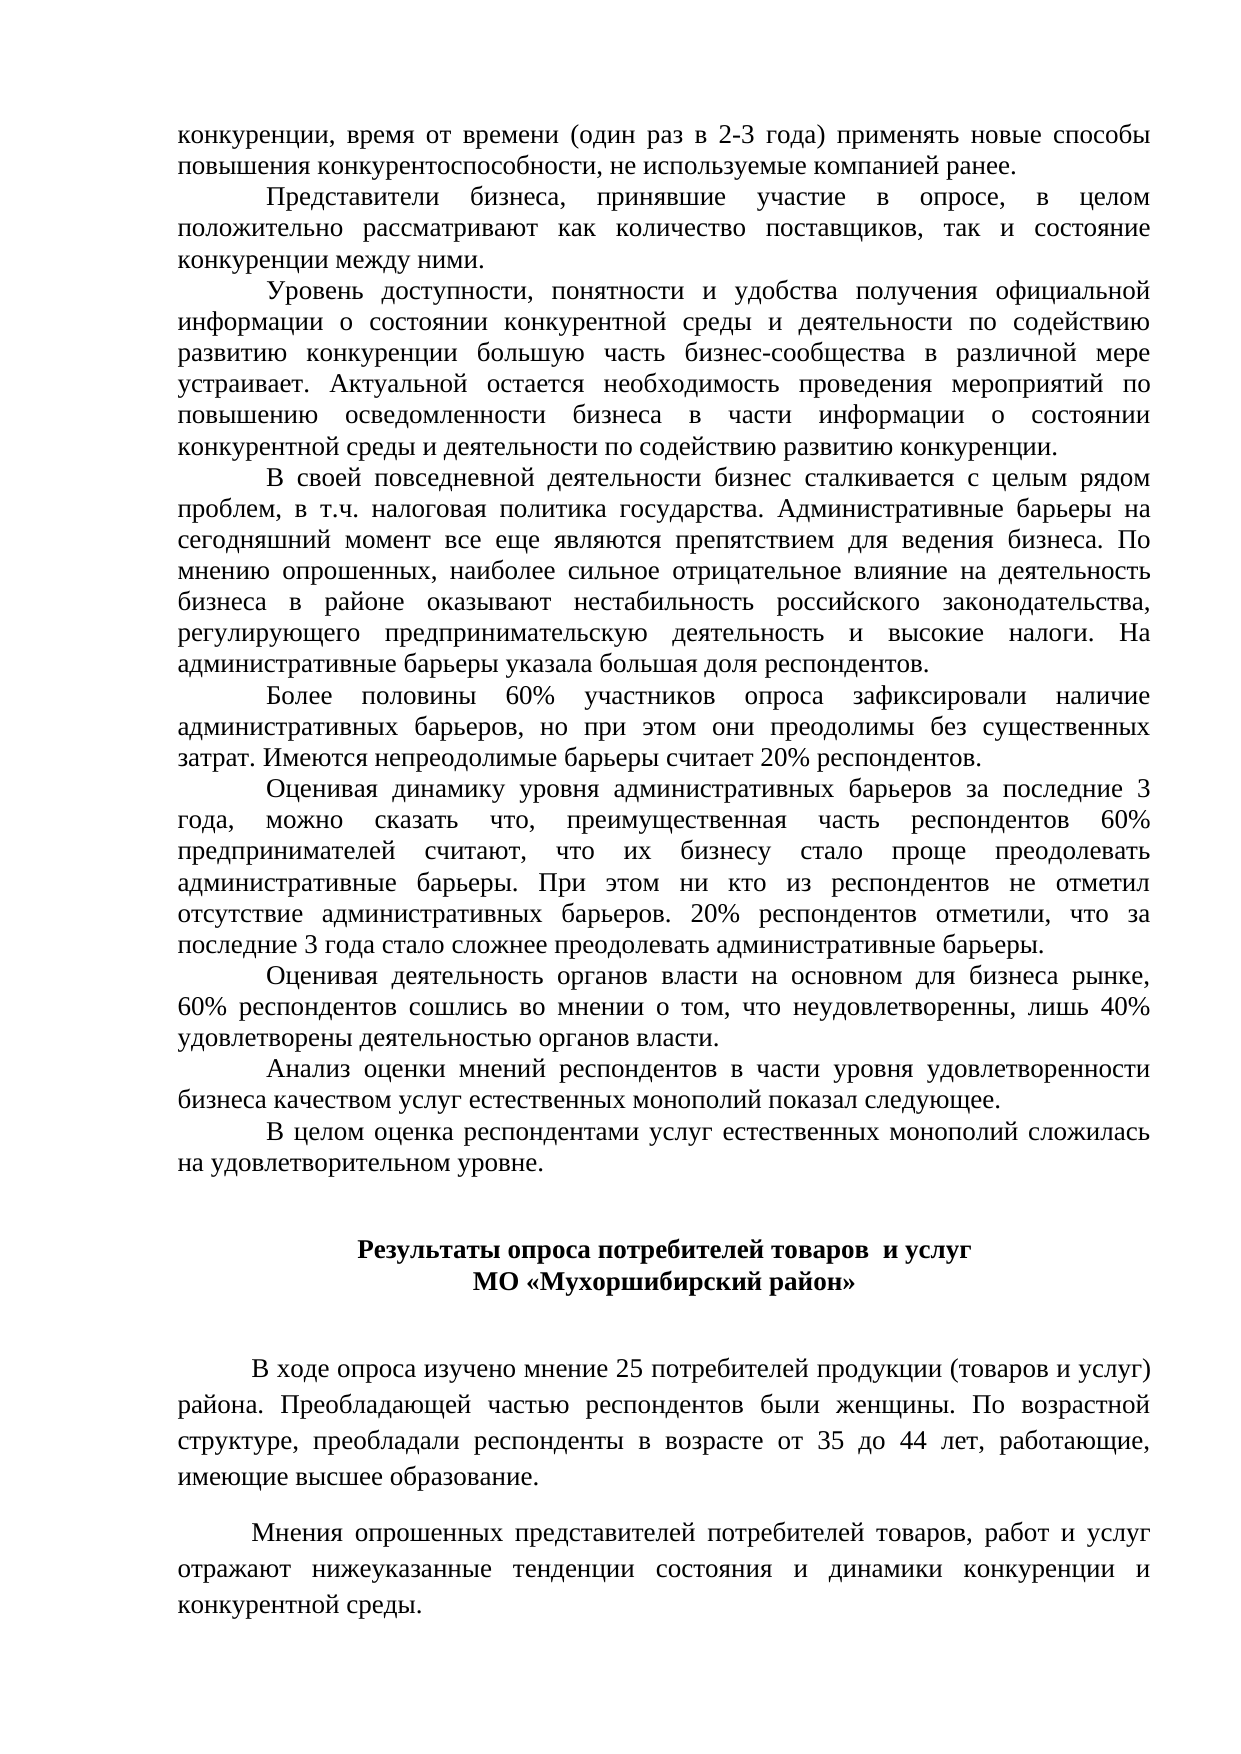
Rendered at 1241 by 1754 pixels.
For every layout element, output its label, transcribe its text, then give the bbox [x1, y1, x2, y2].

text Оценивая динамику уровня административных барьеров за последние 3 года, можно сказать что, преимущественная часть респондентов 60% предпринимателей считают, что их бизнесу стало проще преодолевать административные барьеры. При этом ни кто из респондентов не отметил отсутствие административных барьеров. 20% респондентов отметили, что за последние 3 года стало сложнее преодолевать административные барьеры. [177, 772, 1152, 959]
text Анализ оценки мнений респондентов в части уровня удовлетворенности бизнеса качеством услуг естественных монополий показал следующее. [177, 1052, 1152, 1115]
text Оценивая деятельность органов власти на основном для бизнеса рынке, 60% респондентов сошлись во мнении о том, что неудовлетворенны, лишь 40% удовлетворены деятельностью органов власти. [177, 959, 1152, 1052]
text Результаты опроса потребителей товаров и услуг [177, 1234, 1152, 1265]
text Представители бизнеса, принявшие участие в опросе, в целом положительно рассматривают как количество поставщиков, так и состояние конкуренции между ними. [177, 180, 1152, 274]
text В своей повседневной деятельности бизнес сталкивается с целым рядом проблем, в т.ч. налоговая политика государства. Административные барьеры на сегодняшний момент все еще являются препятствием для ведения бизнеса. По мнению опрошенных, наиболее сильное отрицательное влияние на деятельность бизнеса в районе оказывают нестабильность российского законодательства, регулирующего предпринимательскую деятельность и высокие налоги. На административные барьеры указала большая доля респондентов. [177, 461, 1152, 679]
text МО «Мухоршибирский район» [177, 1265, 1152, 1296]
text В ходе опроса изучено мнение 25 потребителей продукции (товаров и услуг) района. Преобладающей частью респондентов были женщины. По возрастной структуре, преобладали респонденты в возрасте от 35 до 44 лет, работающие, имеющие высшее образование. [177, 1352, 1152, 1491]
text Более половины 60% участников опроса зафиксировали наличие административных барьеров, но при этом они преодолимы без существенных затрат. Имеются непреодолимые барьеры считает 20% респондентов. [177, 679, 1152, 772]
text Уровень доступности, понятности и удобства получения официальной информации о состоянии конкурентной среды и деятельности по содействию развитию конкуренции большую часть бизнес-сообщества в различной мере устраивает. Актуальной остается необходимость проведения мероприятий по повышению осведомленности бизнеса в части информации о состоянии конкурентной среды и деятельности по содействию развитию конкуренции. [177, 274, 1152, 461]
text В целом оценка респондентами услуг естественных монополий сложилась на удовлетворительном уровне. [177, 1115, 1152, 1177]
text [177, 118, 1152, 180]
text Мнения опрошенных представителей потребителей товаров, работ и услуг отражают нижеуказанные тенденции состояния и динамики конкуренции и конкурентной среды. [177, 1516, 1152, 1619]
